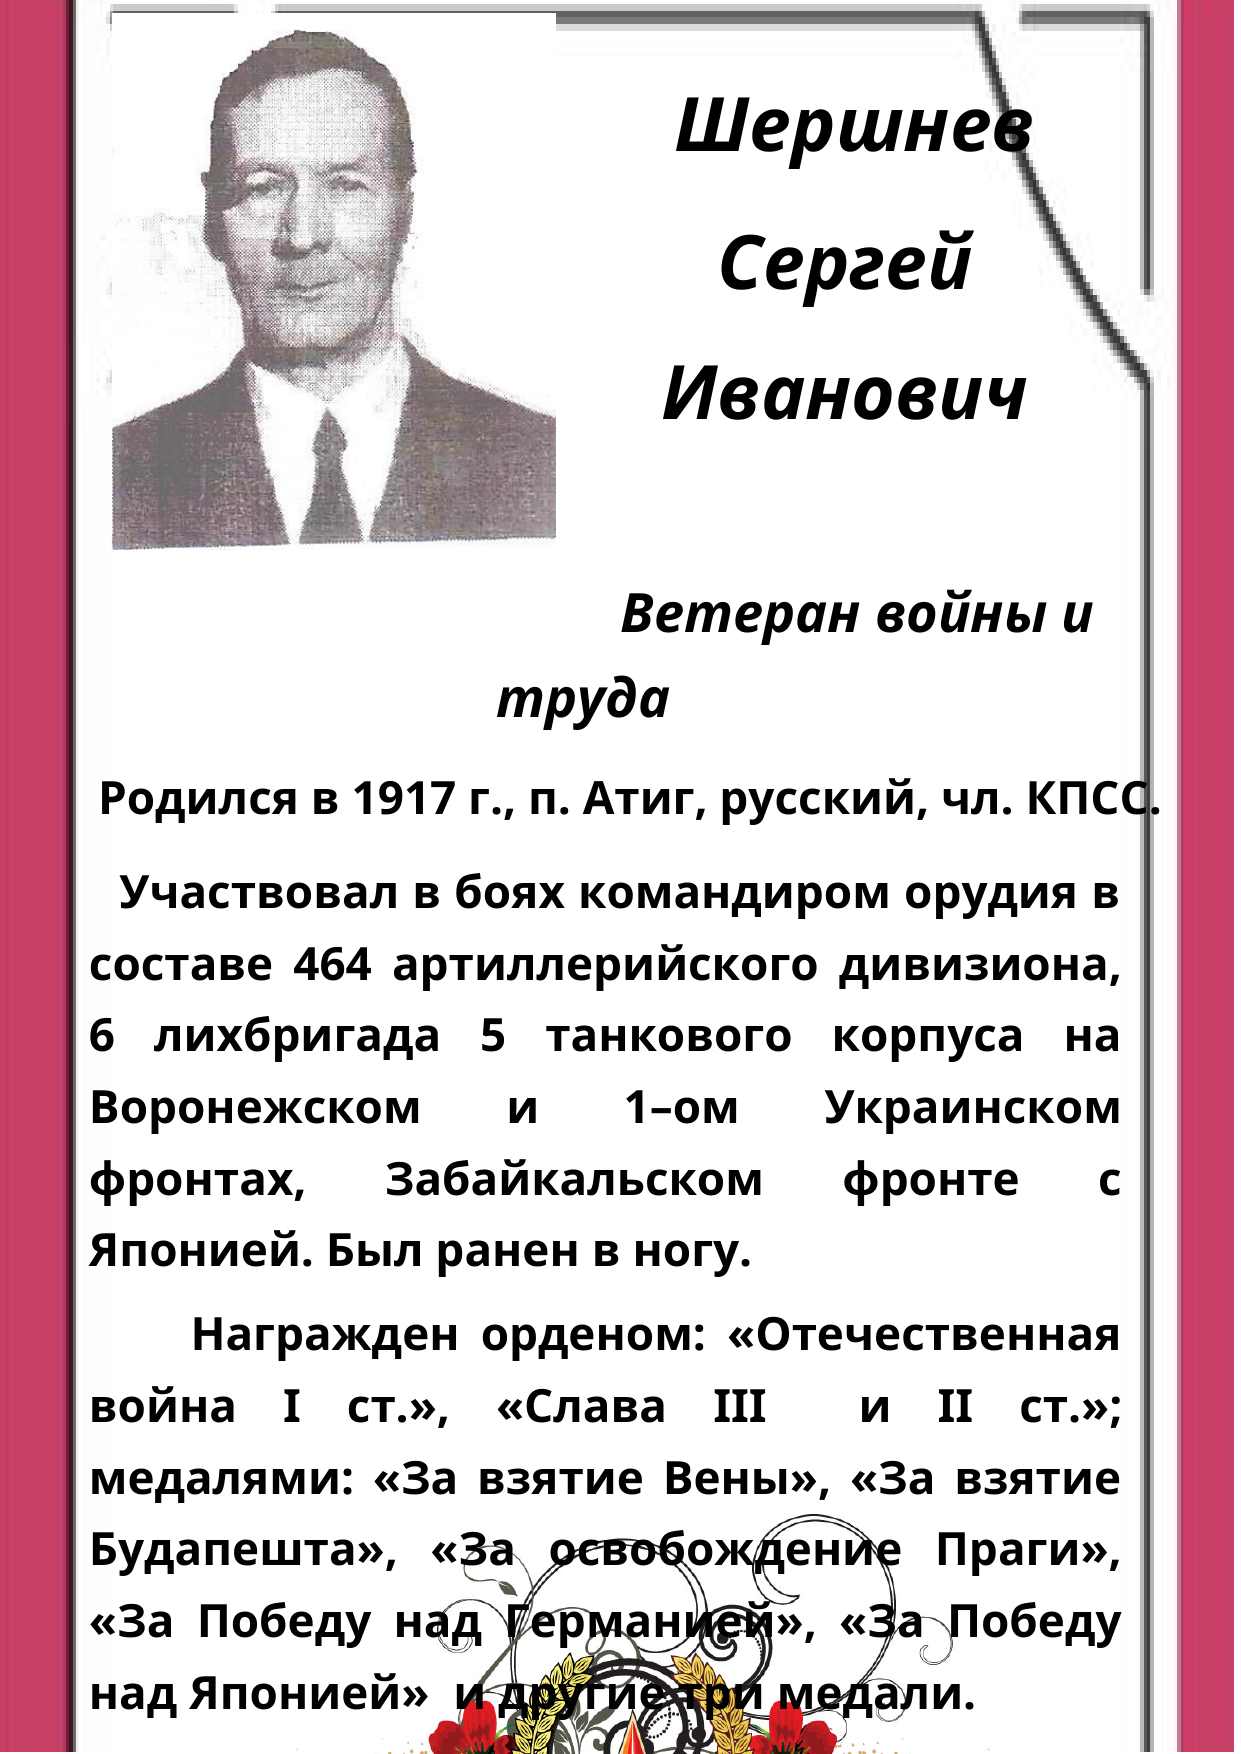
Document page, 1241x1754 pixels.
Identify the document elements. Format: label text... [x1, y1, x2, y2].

text Награжден орденом: «Отечественная война I ст.», «Слава III и II cт.»; медалями: «За взятие Вены», «За взятие Будапешта», «За освобождение Праги», «За Победу над Германией», «За Победу над Японией» и другие три медали. [0, 1302, 1122, 1723]
text Шершнев [0, 71, 1181, 173]
text Родился в 1917 г., п. Атиг, русский, чл. КПСС. [0, 765, 1181, 827]
text Участвовал в боях командиром орудия в составе 464 артиллерийского дивизиона, 6 лихбригада 5 танкового корпуса на Воронежском и 1–ом Украинском фронтах, Забайкальском фронте с Японией. Был ранен в ногу. [0, 859, 1122, 1280]
text Сергей [0, 209, 1181, 311]
text Ветеран войны и труда [0, 575, 1181, 733]
picture [0, 0, 1234, 1754]
text Иванович [0, 339, 1181, 441]
